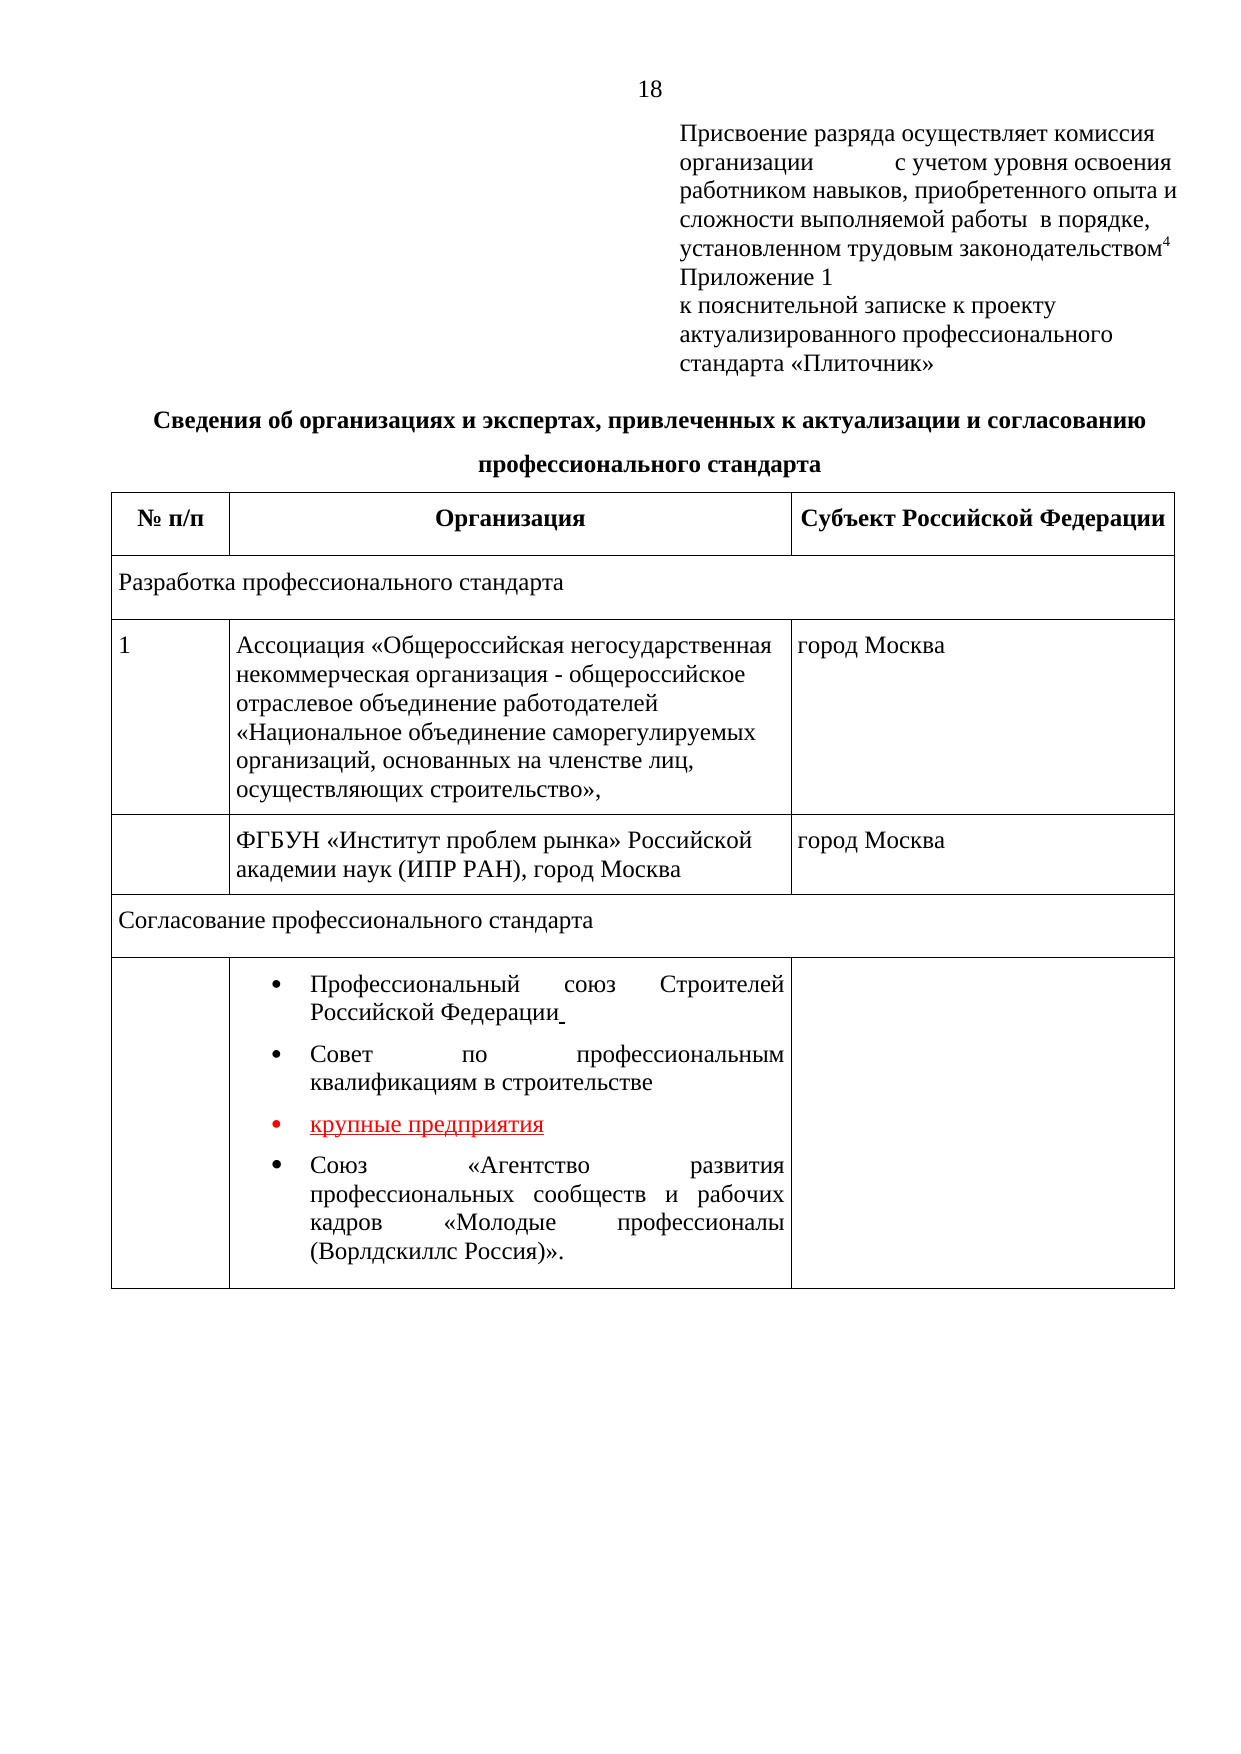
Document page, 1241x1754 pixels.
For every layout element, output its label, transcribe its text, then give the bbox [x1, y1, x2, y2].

table_cell [792, 958, 1174, 1288]
text к пояснительной записке к проекту актуализированного профессионального стандарта «Плиточник» [679, 291, 1181, 377]
table_cell [112, 815, 229, 893]
table_cell Согласование профессионального стандарта [112, 895, 1174, 957]
table_cell Разработка профессионального стандарта [112, 556, 1174, 619]
text Присвоение разряда осуществляет комиссия организации с учетом уровня освоения работником навыков, приобретенного опыта и сложности выполняемой работы в порядке, установленном трудовым законодательством4 Приложение 1 [679, 118, 1181, 291]
table_cell 1 [112, 620, 229, 814]
table_cell Профессиональный союз Строителей Российской Федерации Совет по профессиональным квалификациям в строительстве крупные предприятия Союз «Агентство развития профессиональных сообществ и рабочих кадров «Молодые профессионалы (Ворлдскиллс Россия)». [230, 958, 791, 1288]
table_header Организация [230, 493, 791, 555]
table_cell город Москва [792, 620, 1174, 814]
table_cell ФГБУН «Институт проблем рынка» Российской академии наук (ИПР РАН), город Москва [230, 815, 791, 893]
table_cell Ассоциация «Общероссийская негосударственная некоммерческая организация - общероссийское отраслевое объединение работодателей «Национальное объединение саморегулируемых организаций, основанных на членстве лиц, осуществляющих строительство», [230, 620, 791, 814]
table_header Субъект Российской Федерации [792, 493, 1174, 555]
table_header № п/п [112, 493, 229, 555]
table_cell город Москва [792, 815, 1174, 893]
text Сведения об организациях и экспертах, привлеченных к актуализации и согласованию профессионального стандарта [118, 406, 1181, 477]
table_cell [112, 958, 229, 1288]
